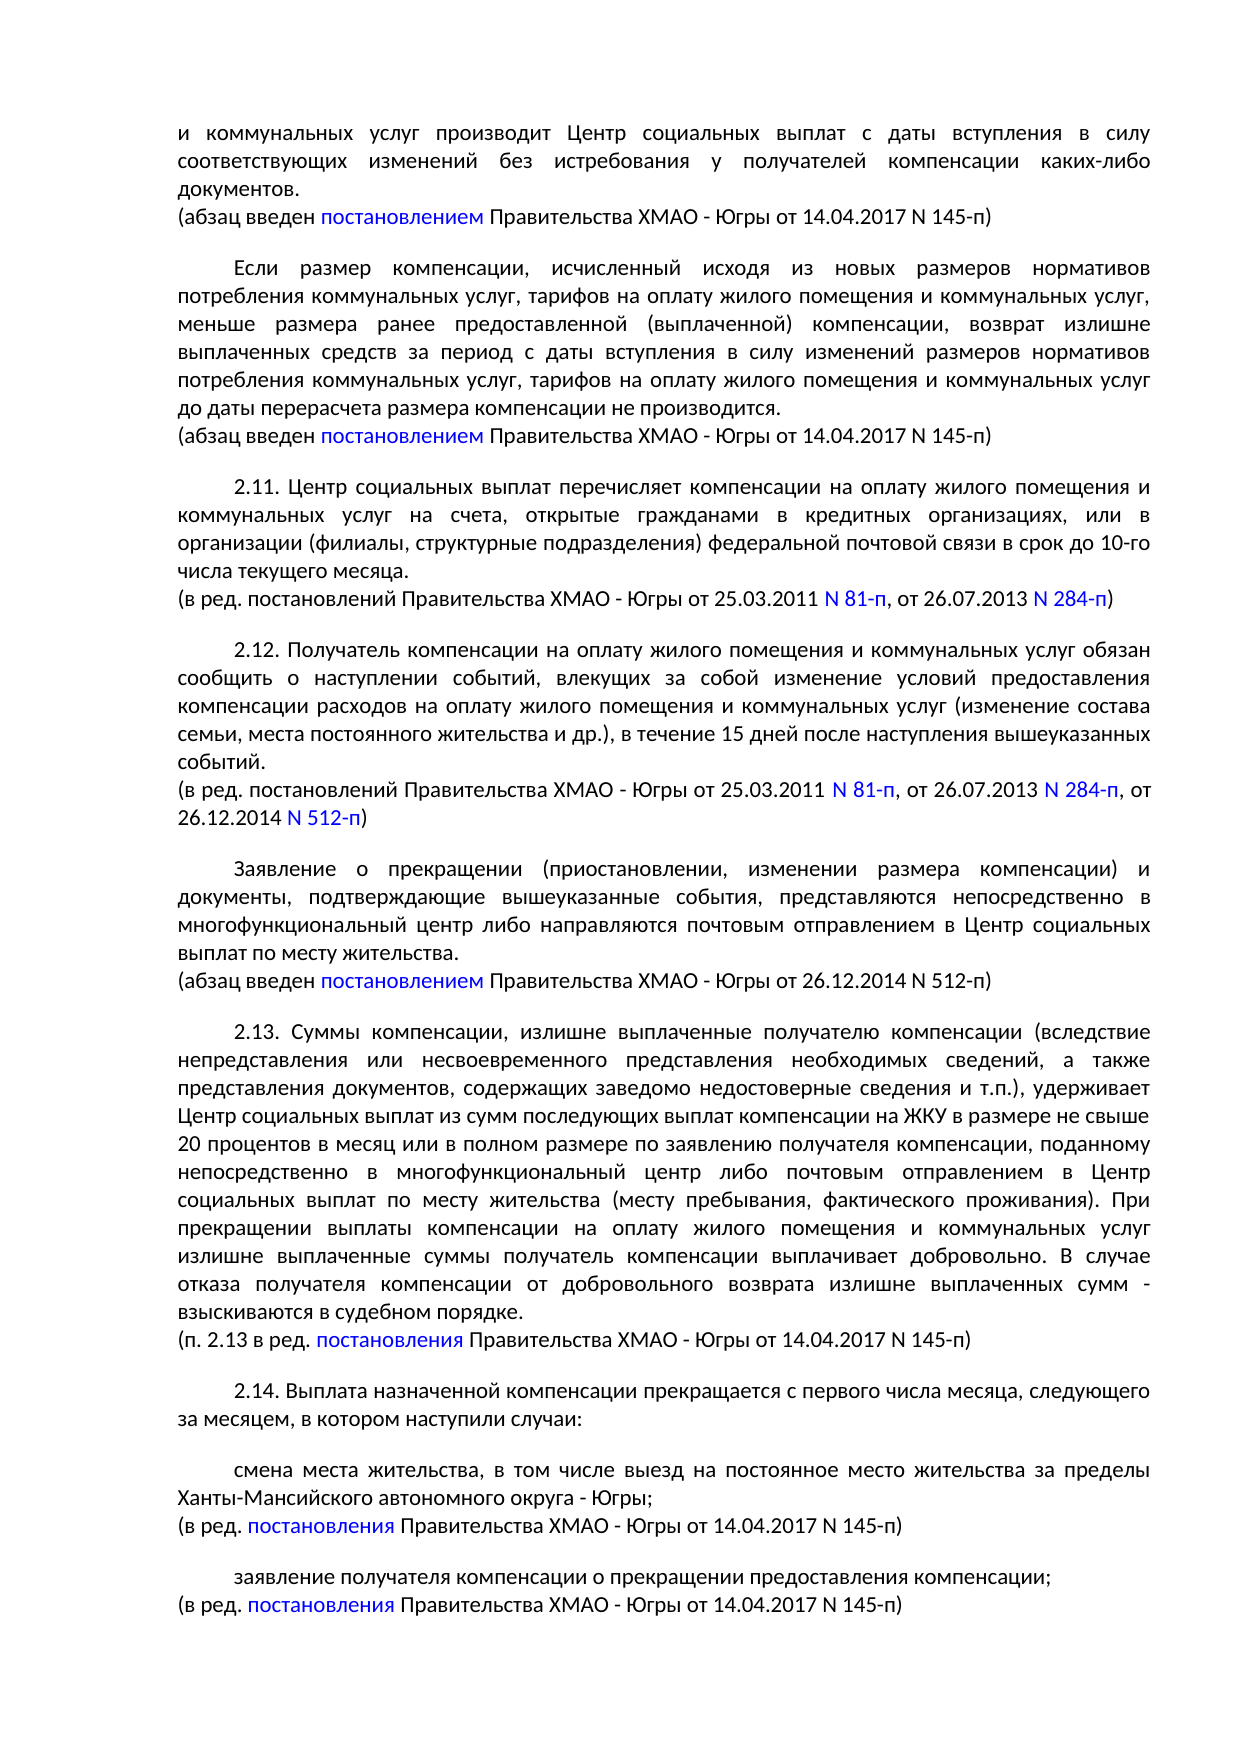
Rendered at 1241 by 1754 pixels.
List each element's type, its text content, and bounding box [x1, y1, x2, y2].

text смена места жительства, в том числе выезд на постоянное место жительства за пределы Ханты-Мансийского автономного округа - Югры; [177, 1455, 1152, 1511]
text заявление получателя компенсации о прекращении предоставления компенсации; [177, 1562, 1152, 1590]
text 2.11. Центр социальных выплат перечисляет компенсации на оплату жилого помещения и коммунальных услуг на счета, открытые гражданами в кредитных организациях, или в организации (филиалы, структурные подразделения) федеральной почтовой связи в срок до 10-го числа текущего месяца. [177, 472, 1152, 584]
text (абзац введен постановлением Правительства ХМАО - Югры от 26.12.2014 N 512-п) [177, 966, 1152, 994]
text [177, 118, 1152, 202]
text (абзац введен постановлением Правительства ХМАО - Югры от 14.04.2017 N 145-п) [177, 202, 1152, 230]
text (в ред. постановлений Правительства ХМАО - Югры от 25.03.2011 N 81-п, от 26.07.2013 N 284-п, от 26.12.2014 N 512-п) [177, 775, 1152, 831]
text (в ред. постановлений Правительства ХМАО - Югры от 25.03.2011 N 81-п, от 26.07.2013 N 284-п) [177, 584, 1152, 612]
text (п. 2.13 в ред. постановления Правительства ХМАО - Югры от 14.04.2017 N 145-п) [177, 1326, 1152, 1353]
text (в ред. постановления Правительства ХМАО - Югры от 14.04.2017 N 145-п) [177, 1590, 1152, 1618]
text (абзац введен постановлением Правительства ХМАО - Югры от 14.04.2017 N 145-п) [177, 421, 1152, 449]
text 2.13. Суммы компенсации, излишне выплаченные получателю компенсации (вследствие непредставления или несвоевременного представления необходимых сведений, а также представления документов, содержащих заведомо недостоверные сведения и т.п.), удерживает Центр социальных выплат из сумм последующих выплат компенсации на ЖКУ в размере не свыше 20 процентов в месяц или в полном размере по заявлению получателя компенсации, поданному непосредственно в многофункциональный центр либо почтовым отправлением в Центр социальных выплат по месту жительства (месту пребывания, фактического проживания). При прекращении выплаты компенсации на оплату жилого помещения и коммунальных услуг излишне выплаченные суммы получатель компенсации выплачивает добровольно. В случае отказа получателя компенсации от добровольного возврата излишне выплаченных сумм - взыскиваются в судебном порядке. [177, 1017, 1152, 1326]
text (в ред. постановления Правительства ХМАО - Югры от 14.04.2017 N 145-п) [177, 1511, 1152, 1539]
text Заявление о прекращении (приостановлении, изменении размера компенсации) и документы, подтверждающие вышеуказанные события, представляются непосредственно в многофункциональный центр либо направляются почтовым отправлением в Центр социальных выплат по месту жительства. [177, 854, 1152, 966]
text 2.14. Выплата назначенной компенсации прекращается с первого числа месяца, следующего за месяцем, в котором наступили случаи: [177, 1376, 1152, 1432]
text 2.12. Получатель компенсации на оплату жилого помещения и коммунальных услуг обязан сообщить о наступлении событий, влекущих за собой изменение условий предоставления компенсации расходов на оплату жилого помещения и коммунальных услуг (изменение состава семьи, места постоянного жительства и др.), в течение 15 дней после наступления вышеуказанных событий. [177, 635, 1152, 775]
text Если размер компенсации, исчисленный исходя из новых размеров нормативов потребления коммунальных услуг, тарифов на оплату жилого помещения и коммунальных услуг, меньше размера ранее предоставленной (выплаченной) компенсации, возврат излишне выплаченных средств за период с даты вступления в силу изменений размеров нормативов потребления коммунальных услуг, тарифов на оплату жилого помещения и коммунальных услуг до даты перерасчета размера компенсации не производится. [177, 253, 1152, 421]
